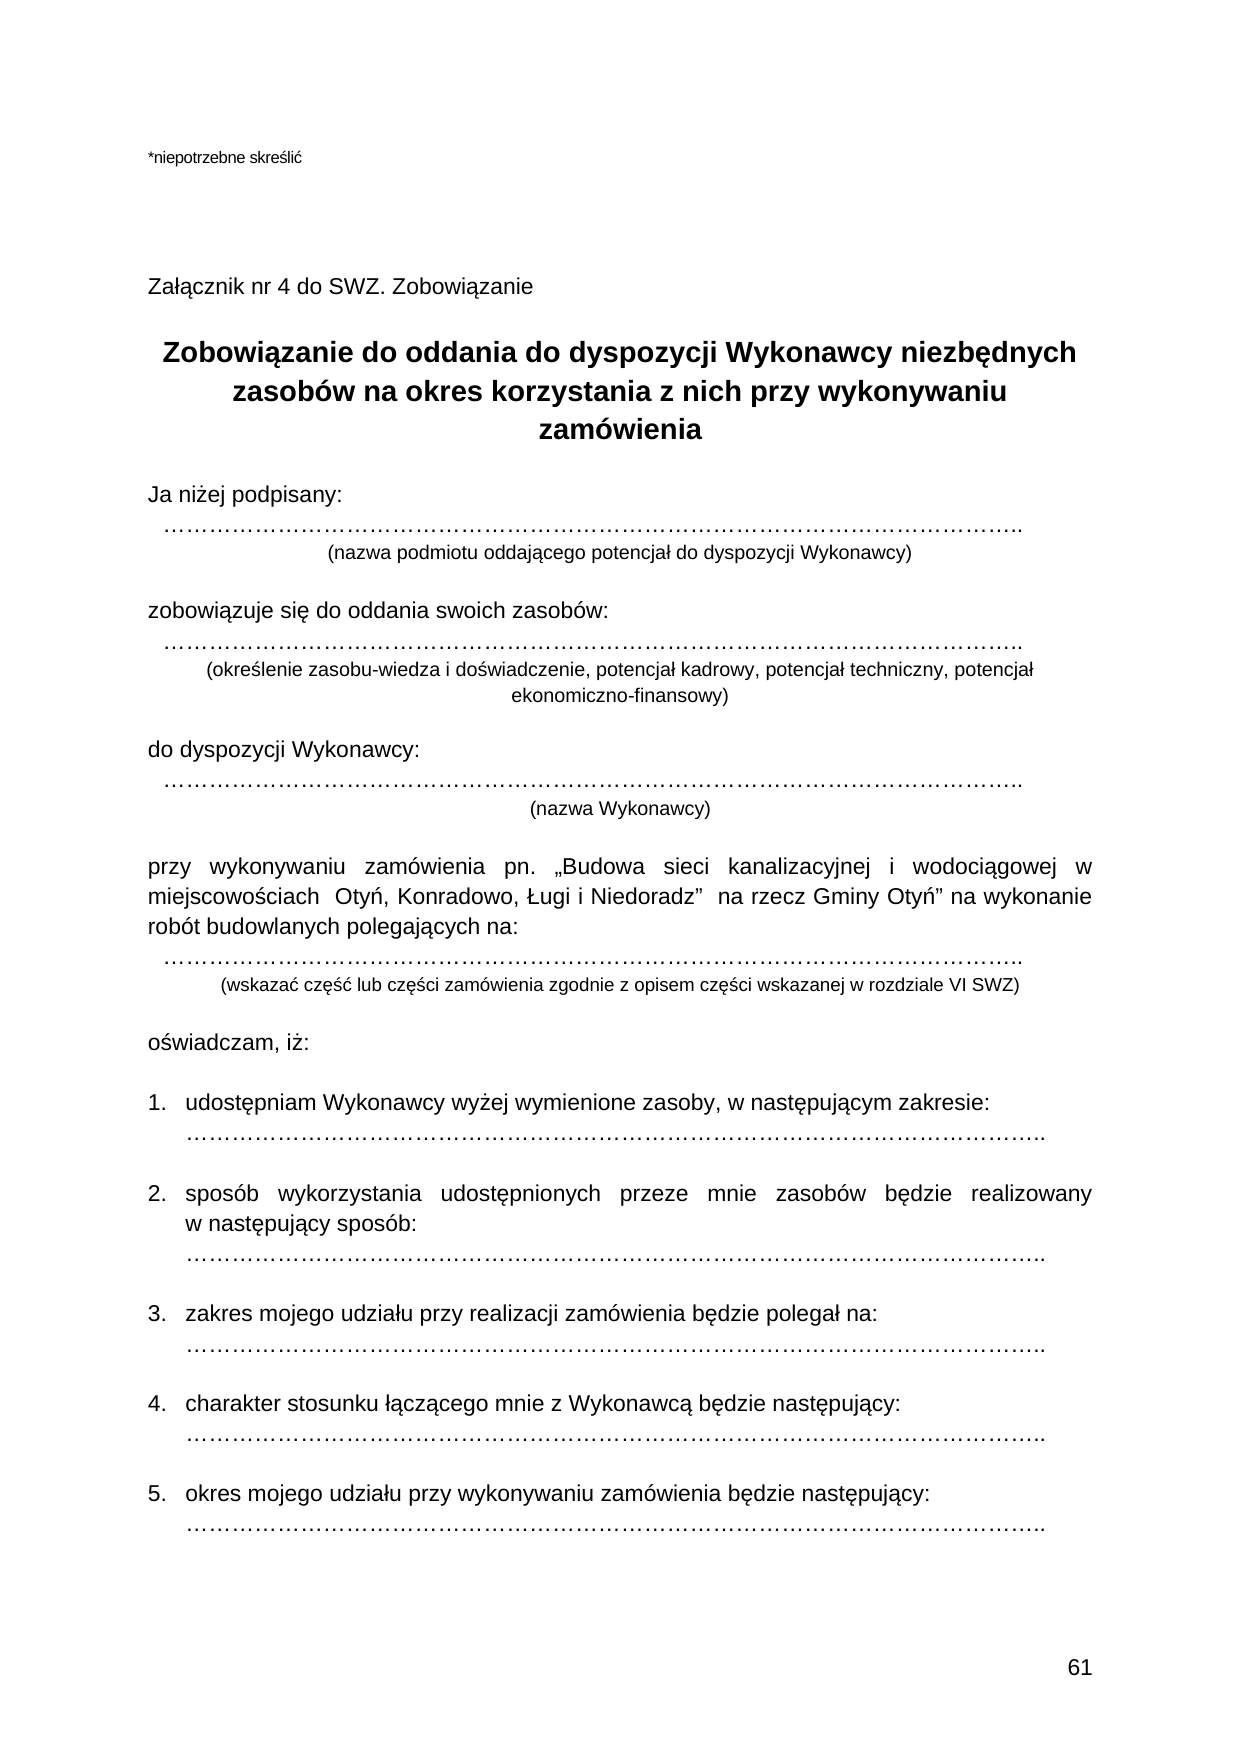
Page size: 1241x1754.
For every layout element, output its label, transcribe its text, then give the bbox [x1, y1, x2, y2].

text *niepotrzebne skreślić [148, 148, 1093, 167]
text (określenie zasobu-wiedza i doświadczenie, potencjał kadrowy, potencjał techniczny, potencjał ekonomiczno-finansowy) [148, 658, 1093, 707]
text (wskazać część lub części zamówienia zgodnie z opisem części wskazanej w rozdziale VI SWZ) [148, 973, 1093, 995]
text ………………………………………………………………………………………………….. [162, 766, 1093, 793]
list charakter stosunku łączącego mnie z Wykonawcą będzie następujący: [148, 1389, 1093, 1416]
list ………………………………………………………………………………………………….. [185, 1420, 1093, 1446]
text Zobowiązanie do oddania do dyspozycji Wykonawcy niezbędnych zasobów na okres korzystania z nich przy wykonywaniu zamówienia [148, 335, 1093, 446]
text ………………………………………………………………………………………………….. [162, 943, 1093, 970]
list okres mojego udziału przy wykonywaniu zamówienia będzie następujący: [148, 1480, 1093, 1507]
text (nazwa Wykonawcy) [148, 796, 1093, 819]
text ………………………………………………………………………………………………….. [162, 628, 1093, 654]
list sposób wykorzystania udostępnionych przeze mnie zasobów będzie realizowany w następujący sposób: [148, 1179, 1093, 1236]
list udostępniam Wykonawcy wyżej wymienione zasoby, w następującym zakresie: [148, 1089, 1093, 1115]
text do dyspozycji Wykonawcy: [148, 736, 1093, 762]
text ………………………………………………………………………………………………….. [162, 511, 1093, 537]
list zakres mojego udziału przy realizacji zamówienia będzie polegał na: [148, 1300, 1093, 1327]
text oświadczam, iż: [148, 1028, 1093, 1055]
text zobowiązuje się do oddania swoich zasobów: [148, 597, 1093, 624]
text przy wykonywaniu zamówienia pn. „Budowa sieci kanalizacyjnej i wodociągowej w miejscowościach Otyń, Konradowo, Ługi i Niedoradz” na rzecz Gminy Otyń” na wykonanie robót budowlanych polegających na: [148, 853, 1093, 939]
subtitle Załącznik nr 4 do SWZ. Zobowiązanie [148, 273, 1093, 299]
list ………………………………………………………………………………………………….. [185, 1510, 1093, 1537]
text (nazwa podmiotu oddającego potencjał do dyspozycji Wykonawcy) [148, 541, 1093, 564]
text Ja niżej podpisany: [148, 481, 1093, 507]
list ………………………………………………………………………………………………….. [185, 1119, 1093, 1146]
list ………………………………………………………………………………………………….. [185, 1331, 1093, 1357]
list ………………………………………………………………………………………………….. [185, 1240, 1093, 1266]
